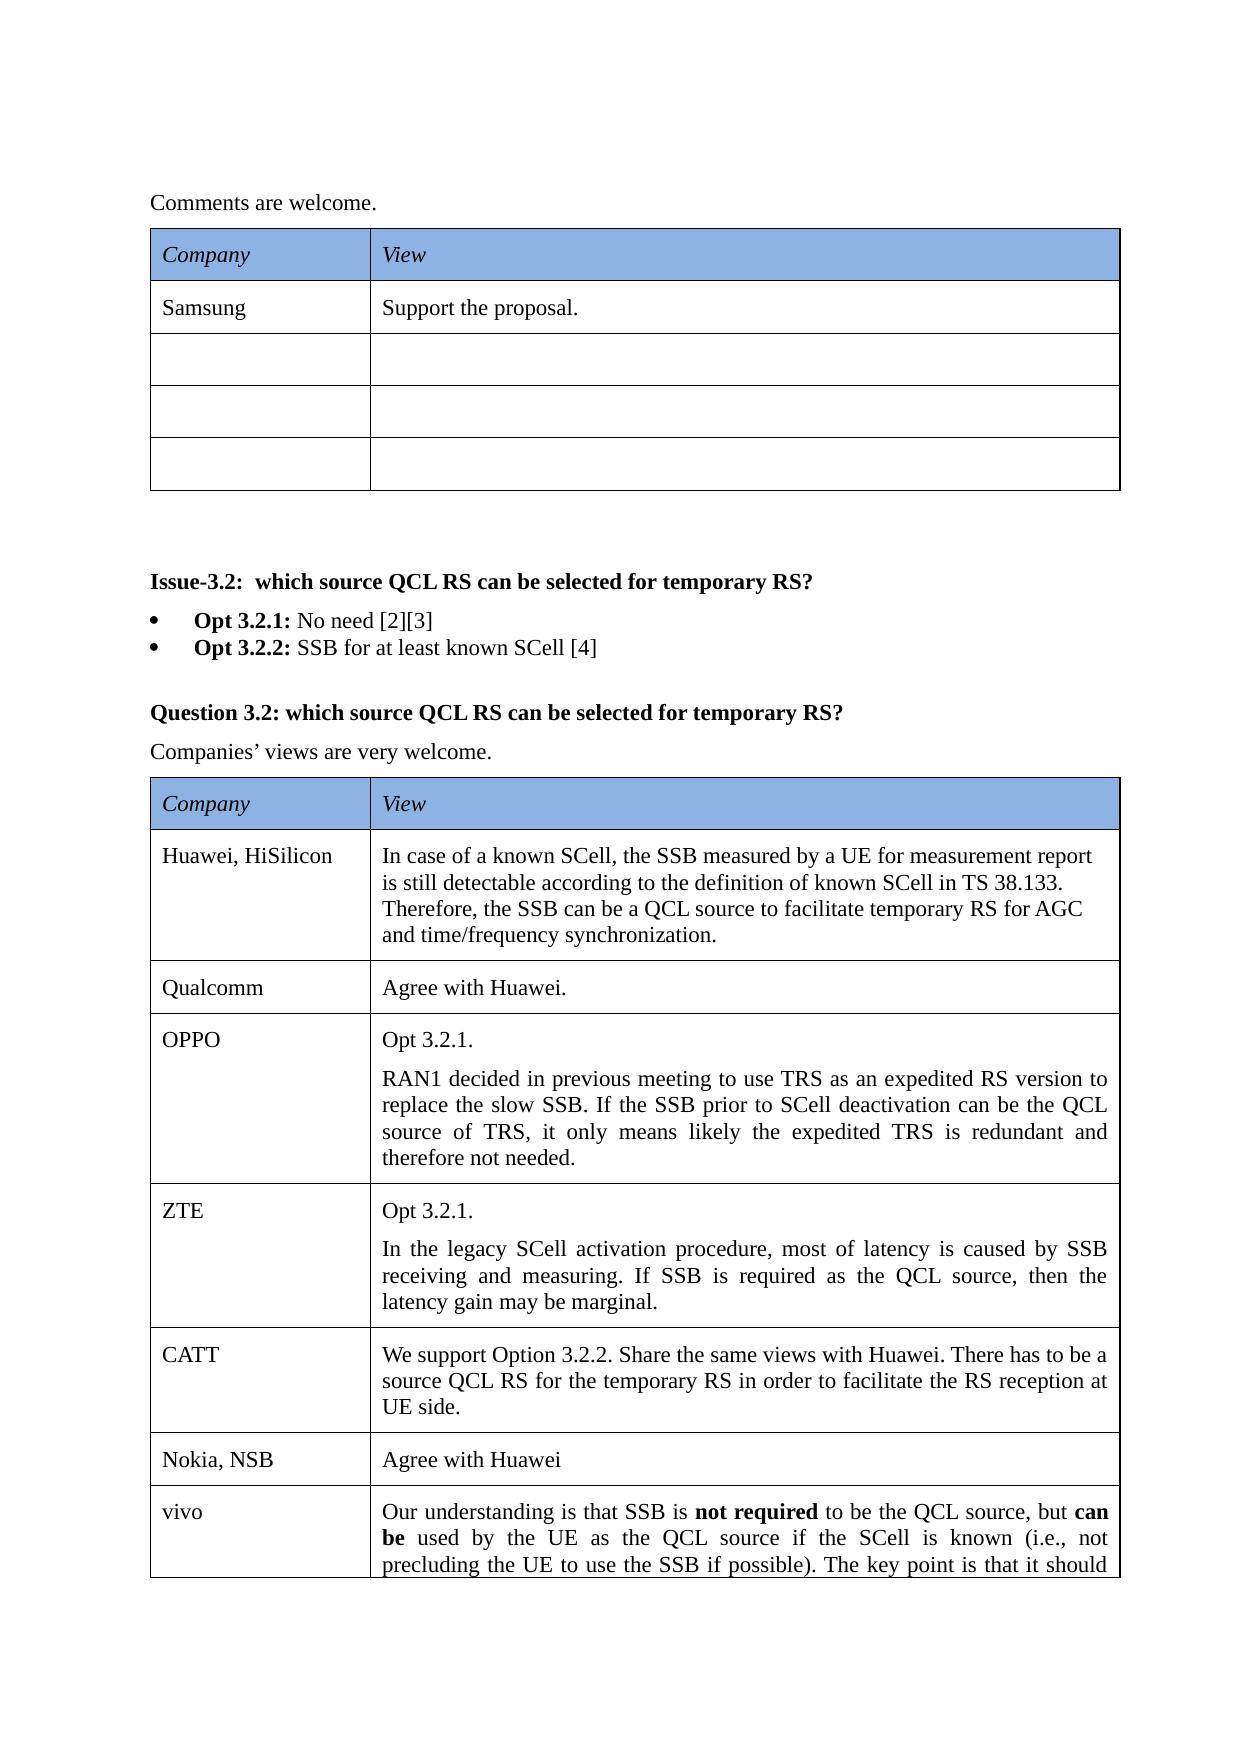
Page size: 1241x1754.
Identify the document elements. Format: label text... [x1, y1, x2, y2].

table_header Company [151, 778, 370, 829]
table_cell Opt 3.2.1. In the legacy SCell activation procedure, most of latency is caused by SSB receiving and measuring. If SSB is required as the QCL source, then the latency gain may be marginal. [371, 1184, 1119, 1327]
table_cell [371, 1486, 1119, 1577]
table_cell In case of a known SCell, the SSB measured by a UE for measurement report is still detectable according to the definition of known SCell in TS 38.133. Therefore, the SSB can be a QCL source to facilitate temporary RS for AGC and time/frequency synchronization. [371, 830, 1119, 960]
table_cell CATT [151, 1328, 370, 1432]
table_cell [371, 438, 1119, 490]
table_cell Nokia, NSB [151, 1433, 370, 1484]
table_cell Support the proposal. [371, 281, 1119, 332]
list Opt 3.2.2: SSB for at least known SCell [4] [150, 634, 1120, 660]
text Comments are welcome. [150, 189, 1120, 215]
table_cell We support Option 3.2.2. Share the same views with Huawei. There has to be a source QCL RS for the temporary RS in order to facilitate the RS reception at UE side. [371, 1328, 1119, 1432]
table_cell Agree with Huawei. [371, 961, 1119, 1013]
text Companies’ views are very welcome. [150, 738, 1120, 764]
table_cell vivo [151, 1486, 370, 1577]
table_header View [371, 778, 1119, 829]
table_cell Qualcomm [151, 961, 370, 1013]
list Opt 3.2.1: No need [2][3] [150, 607, 1120, 634]
table_cell Opt 3.2.1. RAN1 decided in previous meeting to use TRS as an expedited RS version to replace the slow SSB. If the SSB prior to SCell deactivation can be the QCL source of TRS, it only means likely the expedited TRS is redundant and therefore not needed. [371, 1014, 1119, 1183]
table_cell [371, 334, 1119, 385]
table_cell Samsung [151, 281, 370, 332]
table_cell [371, 386, 1119, 437]
text Question 3.2: which source QCL RS can be selected for temporary RS? [150, 699, 1120, 725]
table_cell [151, 334, 370, 385]
text Issue-3.2: which source QCL RS can be selected for temporary RS? [150, 568, 1120, 595]
table_cell ZTE [151, 1184, 370, 1327]
table_header View [371, 229, 1119, 280]
table_cell [151, 386, 370, 437]
table_header Company [151, 229, 370, 280]
table_cell [151, 438, 370, 490]
table_cell OPPO [151, 1014, 370, 1183]
table_cell Agree with Huawei [371, 1433, 1119, 1484]
table_cell Huawei, HiSilicon [151, 830, 370, 960]
